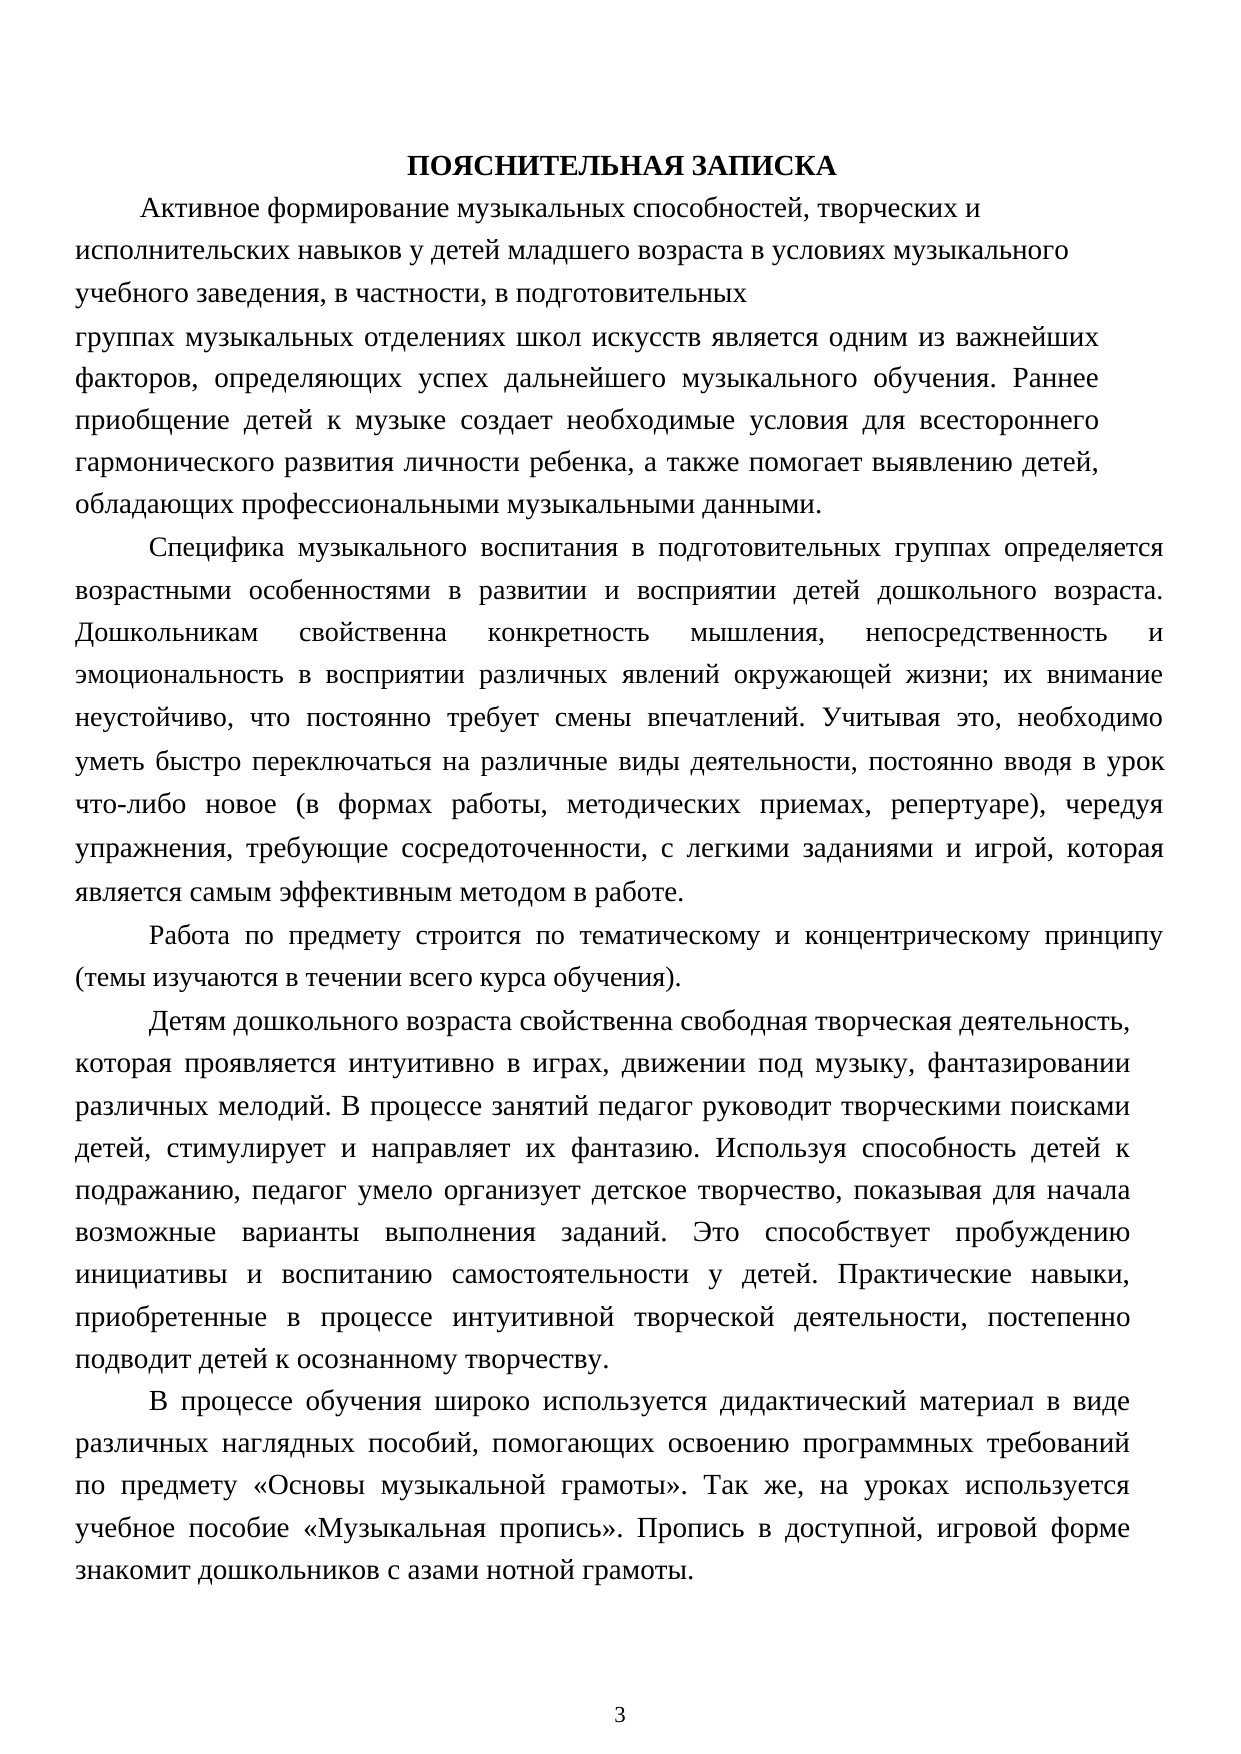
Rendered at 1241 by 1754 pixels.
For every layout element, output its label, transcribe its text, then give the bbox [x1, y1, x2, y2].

text Работа по предмету строится по тематическому и концентрическому принципу (темы изучаются в течении всего курса обучения). [75, 918, 1164, 993]
text Специфика музыкального воспитания в подготовительных группах определяется возрастными особенностями в развитии и восприятии детей дошкольного возраста. Дошкольникам свойственна конкретность мышления, непосредственность и эмоциональность в восприятии различных явлений окружающей жизни; их внимание неустойчиво, что постоянно требует смены впечатлений. Учитывая это, необходимо уметь быстро переключаться на различные виды деятельности, постоянно вводя в урок что-либо новое (в формах работы, методических приемах, репертуаре), чередуя упражнения, требующие сосредоточенности, с легкими заданиями и игрой, которая является самым эффективным методом в работе. [75, 530, 1164, 908]
text Детям дошкольного возраста свойственна свободная творческая деятельность, которая проявляется интуитивно в играх, движении под музыку, фантазировании различных мелодий. В процессе занятий педагог руководит творческими поисками детей, стимулирует и направляет их фантазию. Используя способность детей к подражанию, педагог умело организует детское творчество, показывая для начала возможные варианты выполнения заданий. Это способствует пробуждению инициативы и воспитанию самостоятельности у детей. Практические навыки, приобретенные в процессе интуитивной творческой деятельности, постепенно подводит детей к осознанному творчеству. [75, 1003, 1131, 1374]
text группах музыкальных отделениях школ искусств является одним из важнейших факторов, определяющих успех дальнейшего музыкального обучения. Раннее приобщение детей к музыке создает необходимые условия для всестороннего гармонического развития личности ребенка, а также помогает выявлению детей, обладающих профессиональными музыкальными данными. [75, 319, 1100, 520]
text Активное формирование музыкальных способностей, творческих и [139, 190, 1164, 223]
text учебного заведения, в частности, в подготовительных [75, 275, 1164, 308]
text В процессе обучения широко используется дидактический материал в виде различных наглядных пособий, помогающих освоению программных требований по предмету «Основы музыкальной грамоты». Так же, на уроках используется учебное пособие «Музыкальная пропись». Пропись в доступной, игровой форме знакомит дошкольников с азами нотной грамоты. [75, 1383, 1131, 1585]
text ПОЯСНИТЕЛЬНАЯ ЗАПИСКА [75, 148, 1169, 181]
text исполнительских навыков у детей младшего возраста в условиях музыкального [75, 232, 1164, 266]
